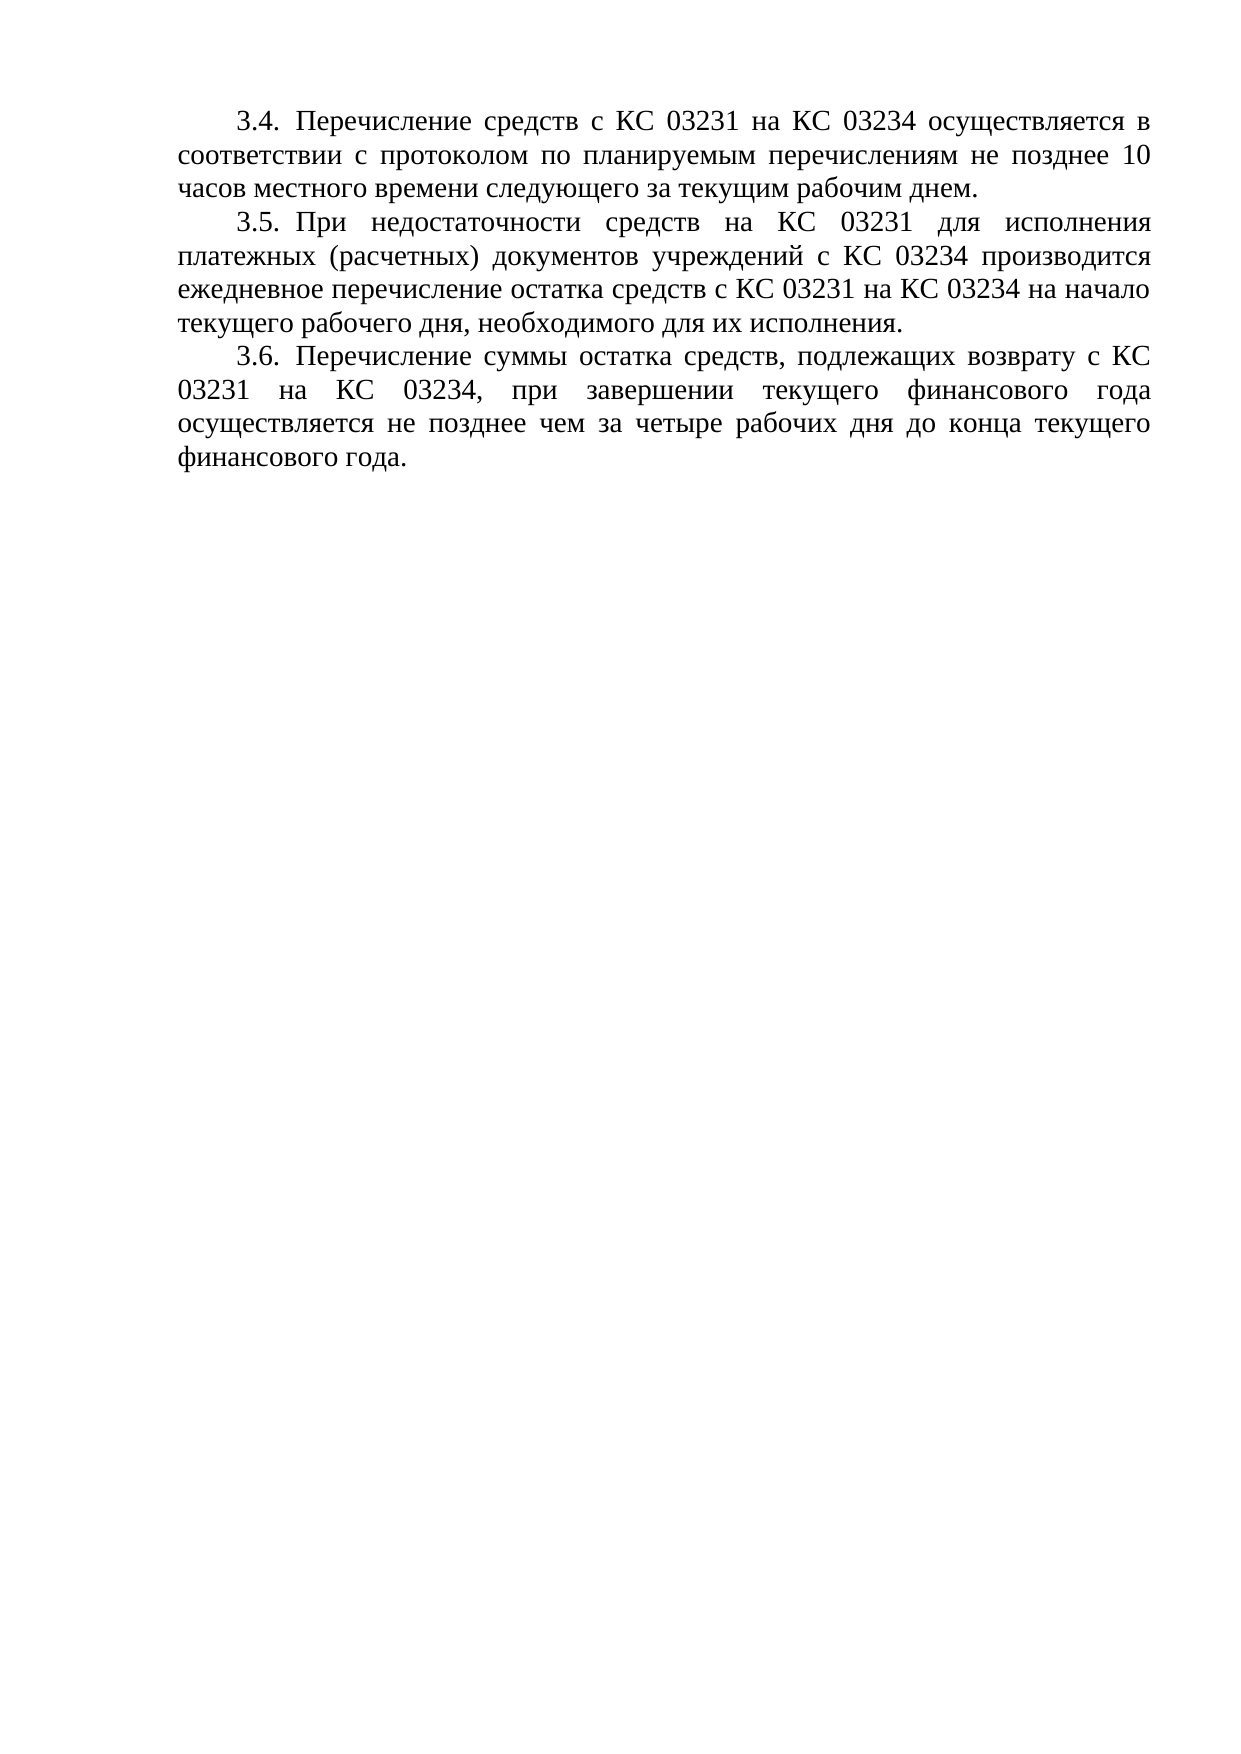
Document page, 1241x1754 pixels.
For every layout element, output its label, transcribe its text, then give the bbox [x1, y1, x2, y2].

text 3.6. Перечисление суммы остатка средств, подлежащих возврату с КС 03231 на КС 03234, при завершении текущего финансового года осуществляется не позднее чем за четыре рабочих дня до конца текущего финансового года. [177, 338, 1152, 472]
text 3.4. Перечисление средств с КС 03231 на КС 03234 осуществляется в соответствии с протоколом по планируемым перечислениям не позднее 10 часов местного времени следующего за текущим рабочим днем. [177, 103, 1152, 204]
text 3.5. При недостаточности средств на КС 03231 для исполнения платежных (расчетных) документов учреждений с КС 03234 производится ежедневное перечисление остатка средств с КС 03231 на КС 03234 на начало текущего рабочего дня, необходимого для их исполнения. [177, 204, 1152, 338]
